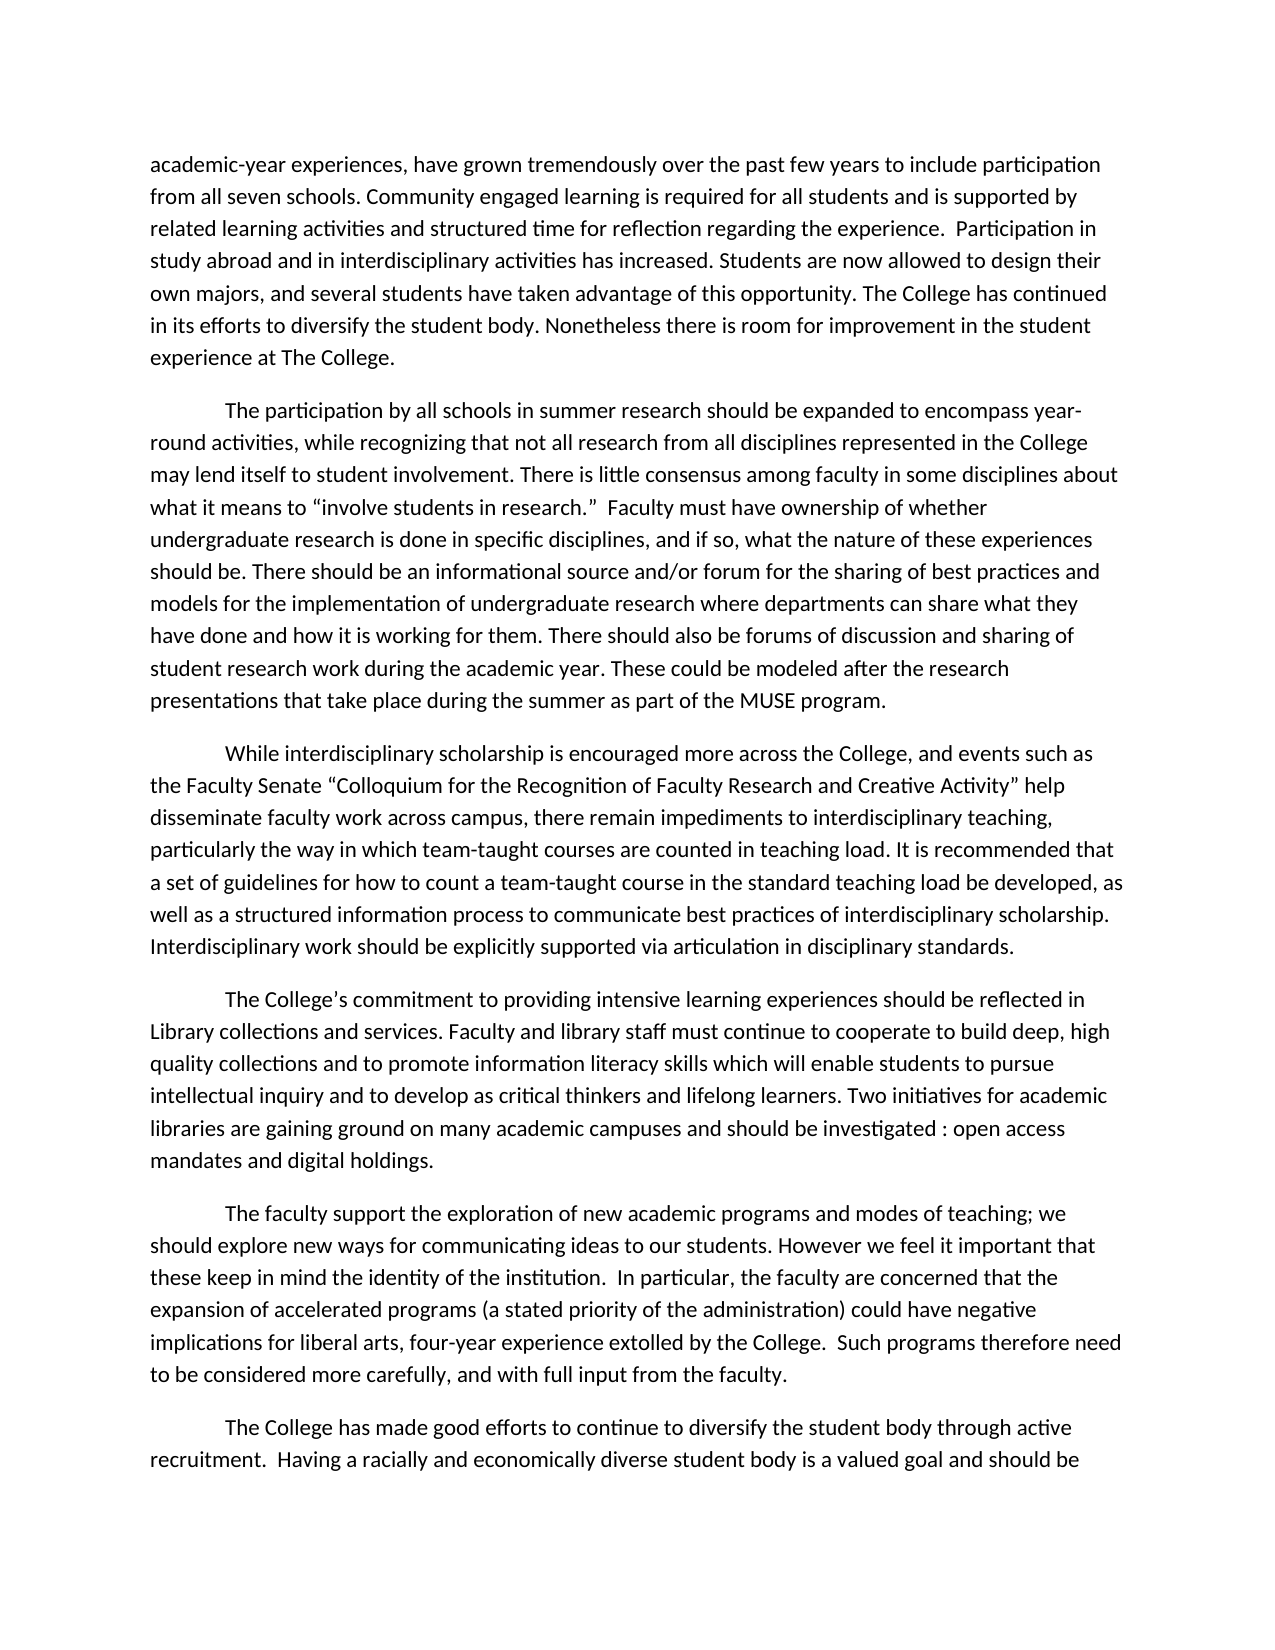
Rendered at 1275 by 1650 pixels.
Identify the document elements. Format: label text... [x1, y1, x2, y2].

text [150, 1413, 1125, 1473]
text The faculty support the exploration of new academic programs and modes of teaching; we should explore new ways for communicating ideas to our students. However we feel it important that these keep in mind the identity of the institution. In particular, the faculty are concerned that the expansion of accelerated programs (a stated priority of the administration) could have negative implications for liberal arts, four-year experience extolled by the College. Such programs therefore need to be considered more carefully, and with full input from the faculty. [150, 1199, 1125, 1388]
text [150, 150, 1125, 371]
text While interdisciplinary scholarship is encouraged more across the College, and events such as the Faculty Senate “Colloquium for the Recognition of Faculty Research and Creative Activity” help disseminate faculty work across campus, there remain impediments to interdisciplinary teaching, particularly the way in which team-taught courses are counted in teaching load. It is recommended that a set of guidelines for how to count a team-taught course in the standard teaching load be developed, as well as a structured information process to communicate best practices of interdisciplinary scholarship. Interdisciplinary work should be explicitly supported via articulation in disciplinary standards. [150, 739, 1125, 960]
text The participation by all schools in summer research should be expanded to encompass year-round activities, while recognizing that not all research from all disciplines represented in the College may lend itself to student involvement. There is little consensus among faculty in some disciplines about what it means to “involve students in research.” Faculty must have ownership of whether undergraduate research is done in specific disciplines, and if so, what the nature of these experiences should be. There should be an informational source and/or forum for the sharing of best practices and models for the implementation of undergraduate research where departments can share what they have done and how it is working for them. There should also be forums of discussion and sharing of student research work during the academic year. These could be modeled after the research presentations that take place during the summer as part of the MUSE program. [150, 396, 1125, 714]
text The College’s commitment to providing intensive learning experiences should be reflected in Library collections and services. Faculty and library staff must continue to cooperate to build deep, high quality collections and to promote information literacy skills which will enable students to pursue intellectual inquiry and to develop as critical thinkers and lifelong learners. Two initiatives for academic libraries are gaining ground on many academic campuses and should be investigated : open access mandates and digital holdings. [150, 985, 1125, 1174]
